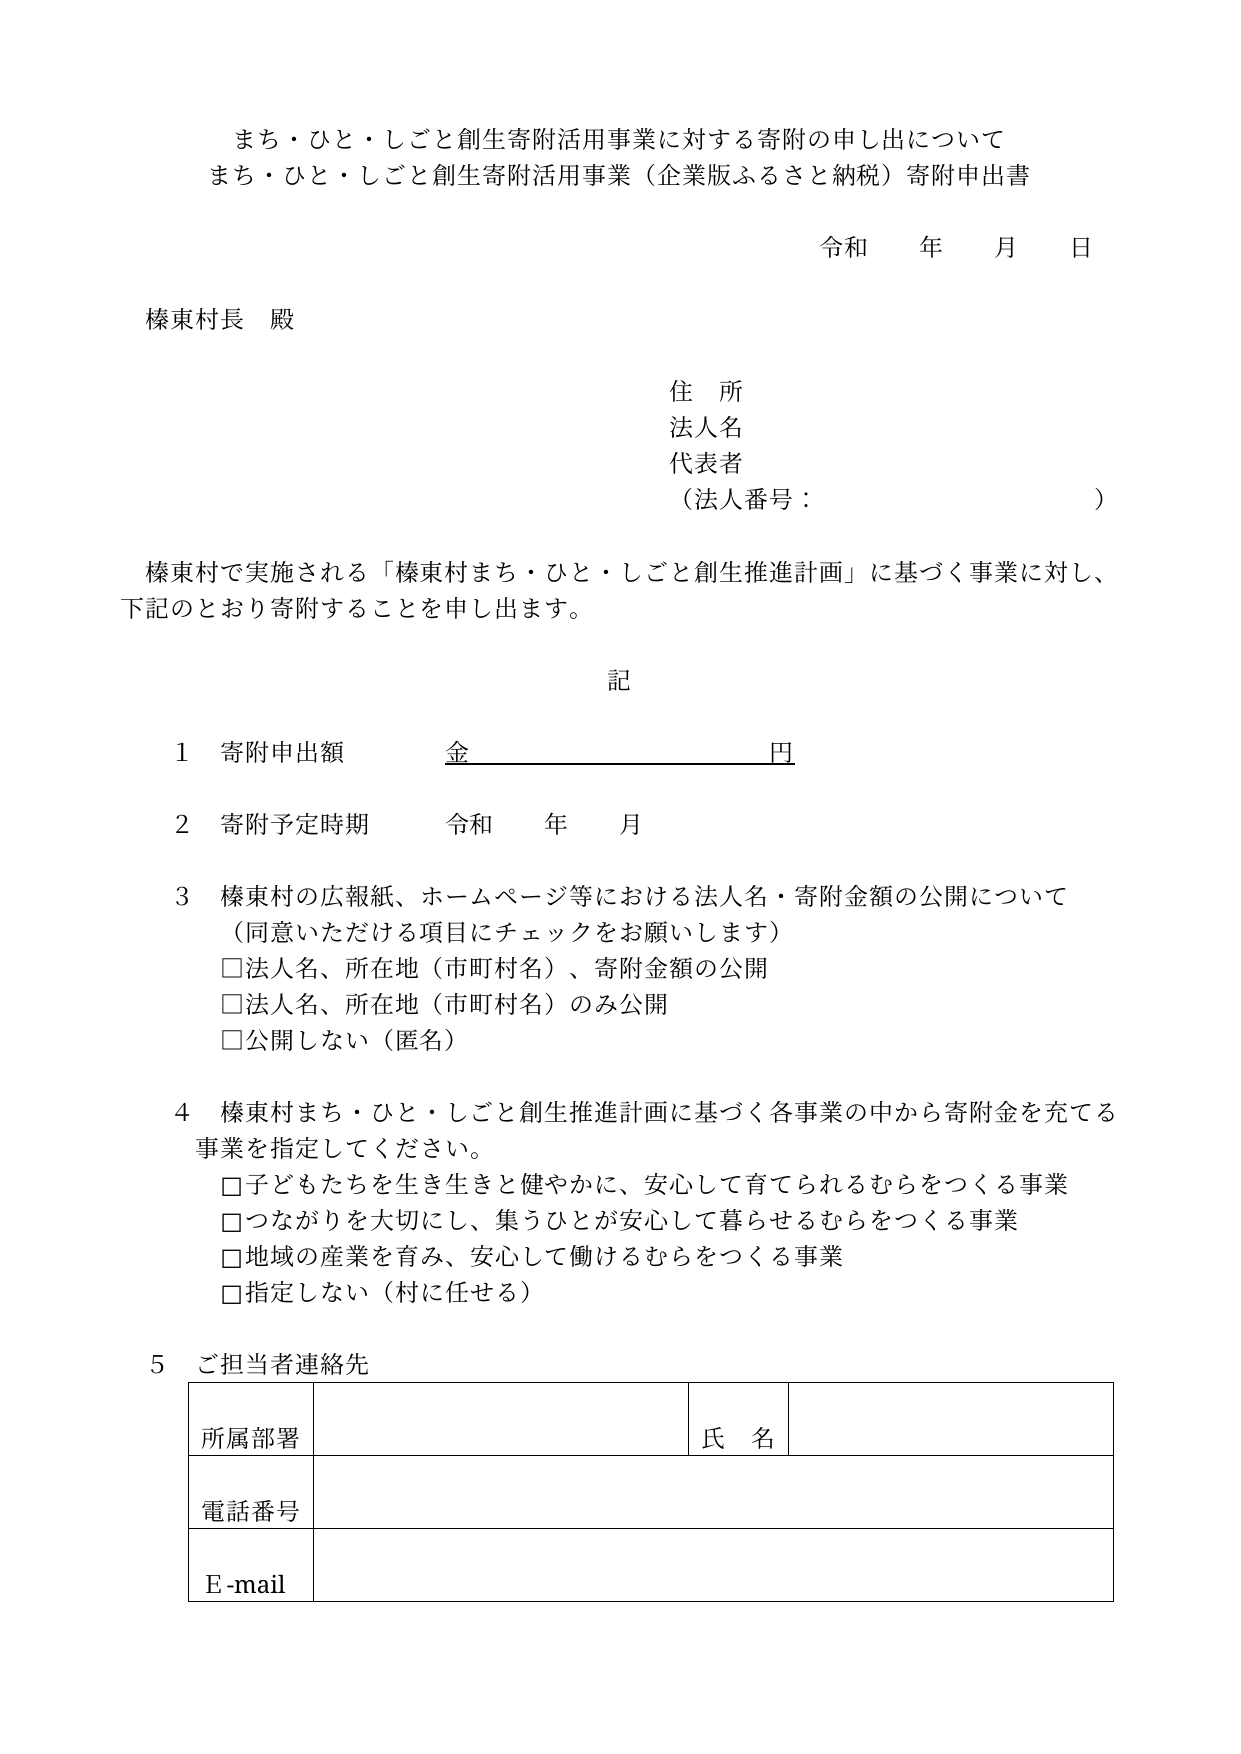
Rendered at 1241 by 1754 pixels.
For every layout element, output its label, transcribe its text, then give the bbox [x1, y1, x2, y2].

text 記 [120, 661, 1120, 697]
text □法人名、所在地（市町村名）、寄附金額の公開 [120, 949, 1120, 985]
text ２ 寄附予定時期 令和 年 月 [145, 805, 1120, 841]
text （法人番号： ） [120, 481, 1120, 517]
text 榛東村で実施される「榛東村まち・ひと・しごと創生推進計画」に基づく事業に対し、下記のとおり寄附することを申し出ます。 [120, 553, 1120, 625]
text □指定しない（村に任せる） [195, 1273, 1120, 1309]
text 法人名 [120, 408, 1120, 444]
table_header [789, 1383, 1113, 1455]
text ３ 榛東村の広報紙、ホームページ等における法人名・寄附金額の公開について [145, 877, 1120, 913]
table_header [314, 1383, 688, 1455]
table_cell [314, 1529, 1113, 1601]
table_cell 電話番号 [189, 1456, 313, 1528]
text まち・ひと・しごと創生寄附活用事業に対する寄附の申し出について [120, 120, 1120, 156]
text 代表者 [120, 444, 1120, 481]
text 令和 年 月 日 [120, 228, 1120, 264]
text （同意いただける項目にチェックをお願いします） [120, 913, 1120, 949]
text 住 所 [120, 372, 1120, 408]
text １ 寄附申出額 金 円 [145, 733, 1120, 769]
text ５ ご担当者連絡先 [120, 1346, 1120, 1382]
text □地域の産業を育み、安心して働けるむらをつくる事業 [195, 1237, 1120, 1273]
text 榛東村長 殿 [120, 300, 1120, 336]
table_cell [314, 1456, 1113, 1528]
text □つながりを大切にし、集うひとが安心して暮らせるむらをつくる事業 [195, 1201, 1120, 1237]
text □子どもたちを生き生きと健やかに、安心して育てられるむらをつくる事業 [195, 1165, 1120, 1201]
text □公開しない（匿名） [120, 1021, 1120, 1057]
text □法人名、所在地（市町村名）のみ公開 [120, 985, 1120, 1021]
text まち・ひと・しごと創生寄附活用事業（企業版ふるさと納税）寄附申出書 [120, 156, 1120, 192]
table_header 氏 名 [689, 1383, 788, 1455]
text ４ 榛東村まち・ひと・しごと創生推進計画に基づく各事業の中から寄附金を充てる事業を指定してください。 [145, 1093, 1120, 1165]
table_header 所属部署 [189, 1383, 313, 1455]
table_cell Ｅ-mail [189, 1529, 313, 1601]
